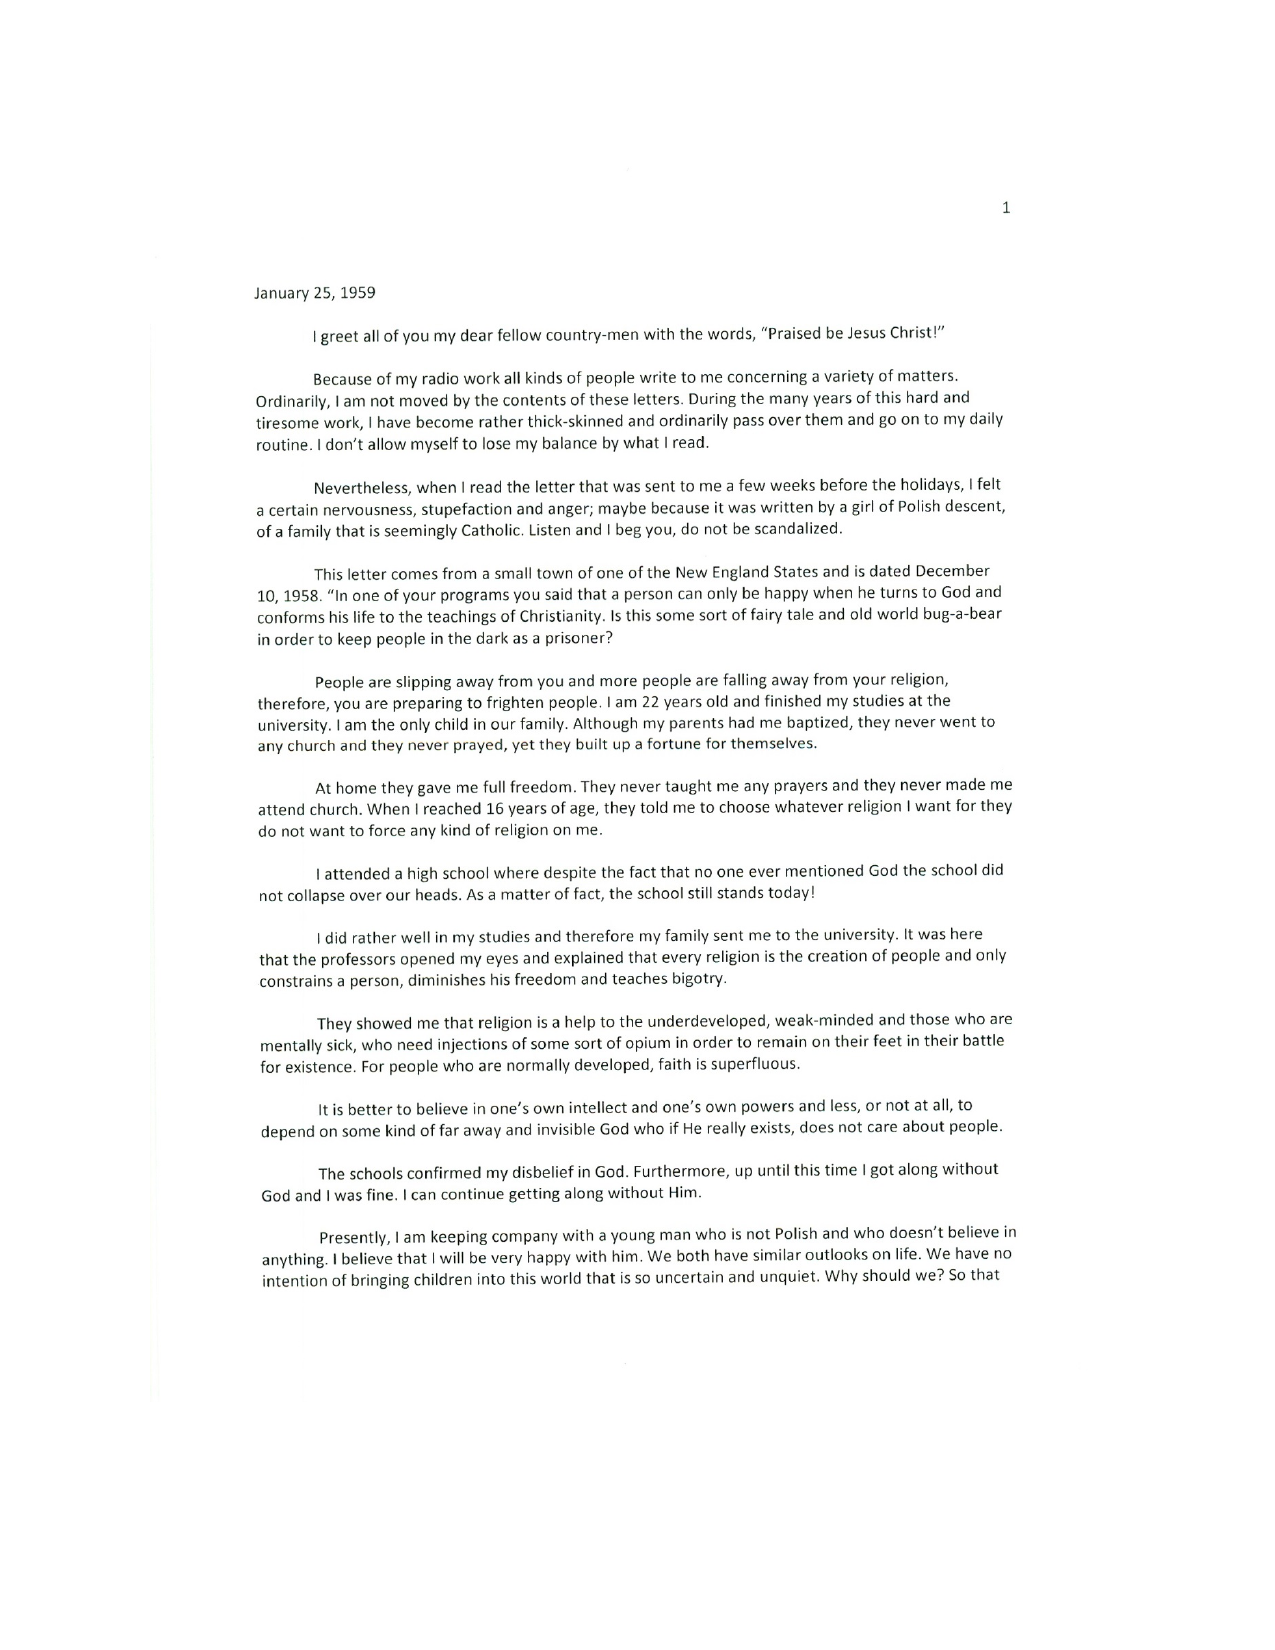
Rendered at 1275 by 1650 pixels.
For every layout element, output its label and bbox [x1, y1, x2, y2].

picture [150, 150, 1125, 1402]
